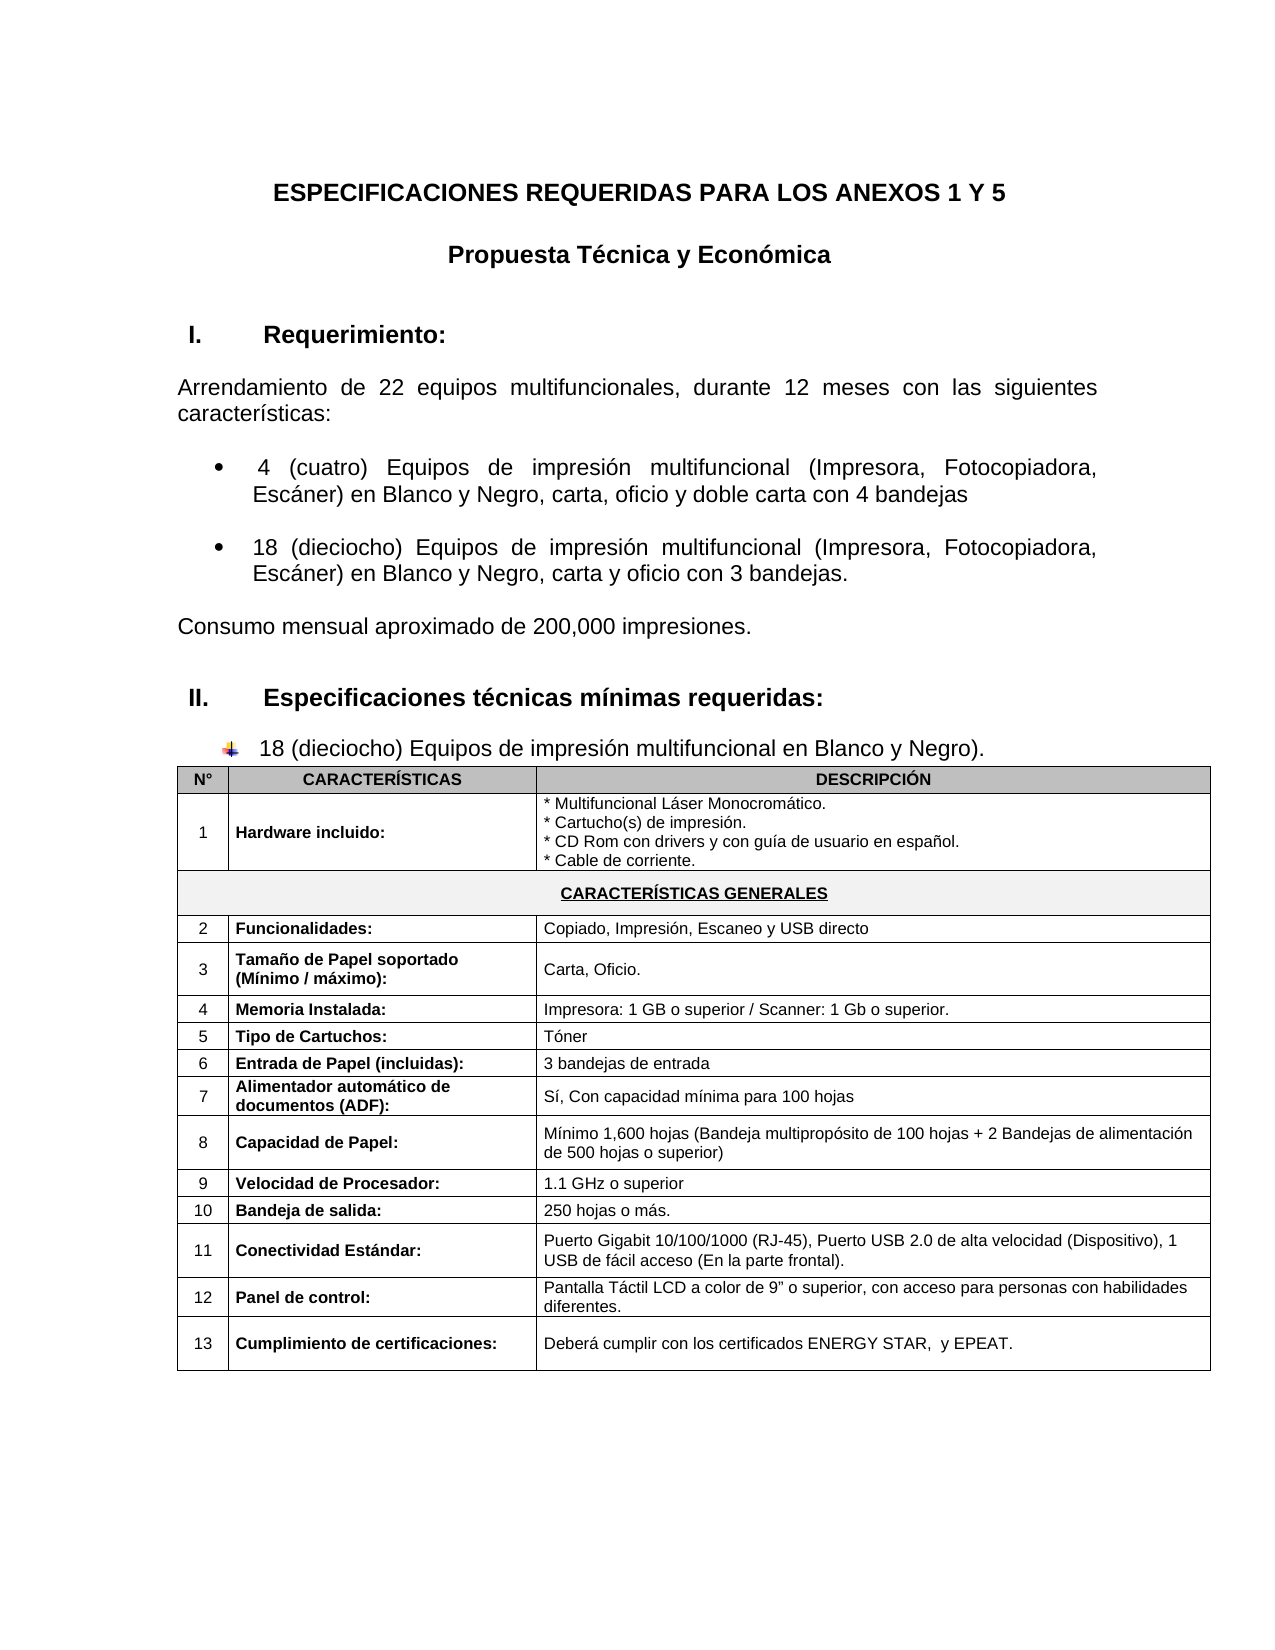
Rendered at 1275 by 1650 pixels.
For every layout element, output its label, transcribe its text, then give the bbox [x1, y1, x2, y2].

list 18 (dieciocho) Equipos de impresión multifuncional en Blanco y Negro). [221, 735, 1098, 762]
list 4 (cuatro) Equipos de impresión multifuncional (Impresora, Fotocopiadora, Escáner) en Blanco y Negro, carta, oficio y doble carta con 4 bandejas [215, 453, 1098, 507]
table_cell Tamaño de Papel soportado (Mínimo / máximo): [229, 943, 536, 995]
table_cell 7 [178, 1077, 228, 1115]
table_cell Bandeja de salida: [229, 1197, 536, 1223]
table_cell 2 [178, 916, 228, 942]
table_cell Deberá cumplir con los certificados ENERGY STAR, y EPEAT. [537, 1317, 1210, 1370]
text Propuesta Técnica y Económica [188, 240, 1091, 268]
list 18 (dieciocho) Equipos de impresión multifuncional (Impresora, Fotocopiadora, Escáner) en Blanco y Negro, carta y oficio con 3 bandejas. [215, 533, 1098, 586]
table_cell 1.1 GHz o superior [537, 1170, 1210, 1196]
table_cell 3 bandejas de entrada [537, 1050, 1210, 1076]
table_cell 3 [178, 943, 228, 995]
table_cell Entrada de Papel (incluidas): [229, 1050, 536, 1076]
table_cell Mínimo 1,600 hojas (Bandeja multipropósito de 100 hojas + 2 Bandejas de alimentación de 500 hojas o superior) [537, 1116, 1210, 1169]
text Arrendamiento de 22 equipos multifuncionales, durante 12 meses con las siguientes características: [177, 374, 1098, 426]
table_cell Impresora: 1 GB o superior / Scanner: 1 Gb o superior. [537, 996, 1210, 1022]
table_cell Alimentador automático de documentos (ADF): [229, 1077, 536, 1115]
table_cell Puerto Gigabit 10/100/1000 (RJ-45), Puerto USB 2.0 de alta velocidad (Dispositivo), 1 USB de fácil acceso (En la parte frontal). [537, 1224, 1210, 1277]
table_cell 4 [178, 996, 228, 1022]
table_cell Memoria Instalada: [229, 996, 536, 1022]
table_cell Tóner [537, 1023, 1210, 1049]
table_cell Panel de control: [229, 1278, 536, 1316]
text ESPECIFICACIONES REQUERIDAS PARA LOS ANEXOS 1 Y 5 [188, 178, 1091, 207]
table_cell Tipo de Cartuchos: [229, 1023, 536, 1049]
text Consumo mensual aproximado de 200,000 impresiones. [177, 613, 1098, 639]
table_header CARACTERÍSTICAS [229, 767, 536, 793]
table_cell 6 [178, 1050, 228, 1076]
table_cell * Multifuncional Láser Monocromático. * Cartucho(s) de impresión. * CD Rom con drivers y con guía de usuario en español. * Cable de corriente. [537, 794, 1210, 870]
table_cell Hardware incluido: [229, 794, 536, 870]
picture [222, 740, 239, 757]
table_cell 10 [178, 1197, 228, 1223]
list Requerimiento: [188, 325, 1100, 349]
table_cell 250 hojas o más. [537, 1197, 1210, 1223]
table_cell 12 [178, 1278, 228, 1316]
list Especificaciones técnicas mínimas requeridas: [188, 688, 1100, 711]
table_cell Capacidad de Papel: [229, 1116, 536, 1169]
table_cell Velocidad de Procesador: [229, 1170, 536, 1196]
table_cell Sí, Con capacidad mínima para 100 hojas [537, 1077, 1210, 1115]
table_cell Funcionalidades: [229, 916, 536, 942]
table_header N° [178, 767, 228, 793]
table_cell Pantalla Táctil LCD a color de 9” o superior, con acceso para personas con habilidades diferentes. [537, 1278, 1210, 1316]
table_cell 9 [178, 1170, 228, 1196]
table_cell 13 [178, 1317, 228, 1370]
table_cell 5 [178, 1023, 228, 1049]
table_cell Carta, Oficio. [537, 943, 1210, 995]
table_cell Copiado, Impresión, Escaneo y USB directo [537, 916, 1210, 942]
table_header DESCRIPCIÓN [537, 767, 1210, 793]
table_cell 1 [178, 794, 228, 870]
table_cell Cumplimiento de certificaciones: [229, 1317, 536, 1370]
table_cell 8 [178, 1116, 228, 1169]
table_cell Conectividad Estándar: [229, 1224, 536, 1277]
table_cell 11 [178, 1224, 228, 1277]
table_cell CARACTERÍSTICAS GENERALES [178, 871, 1210, 915]
